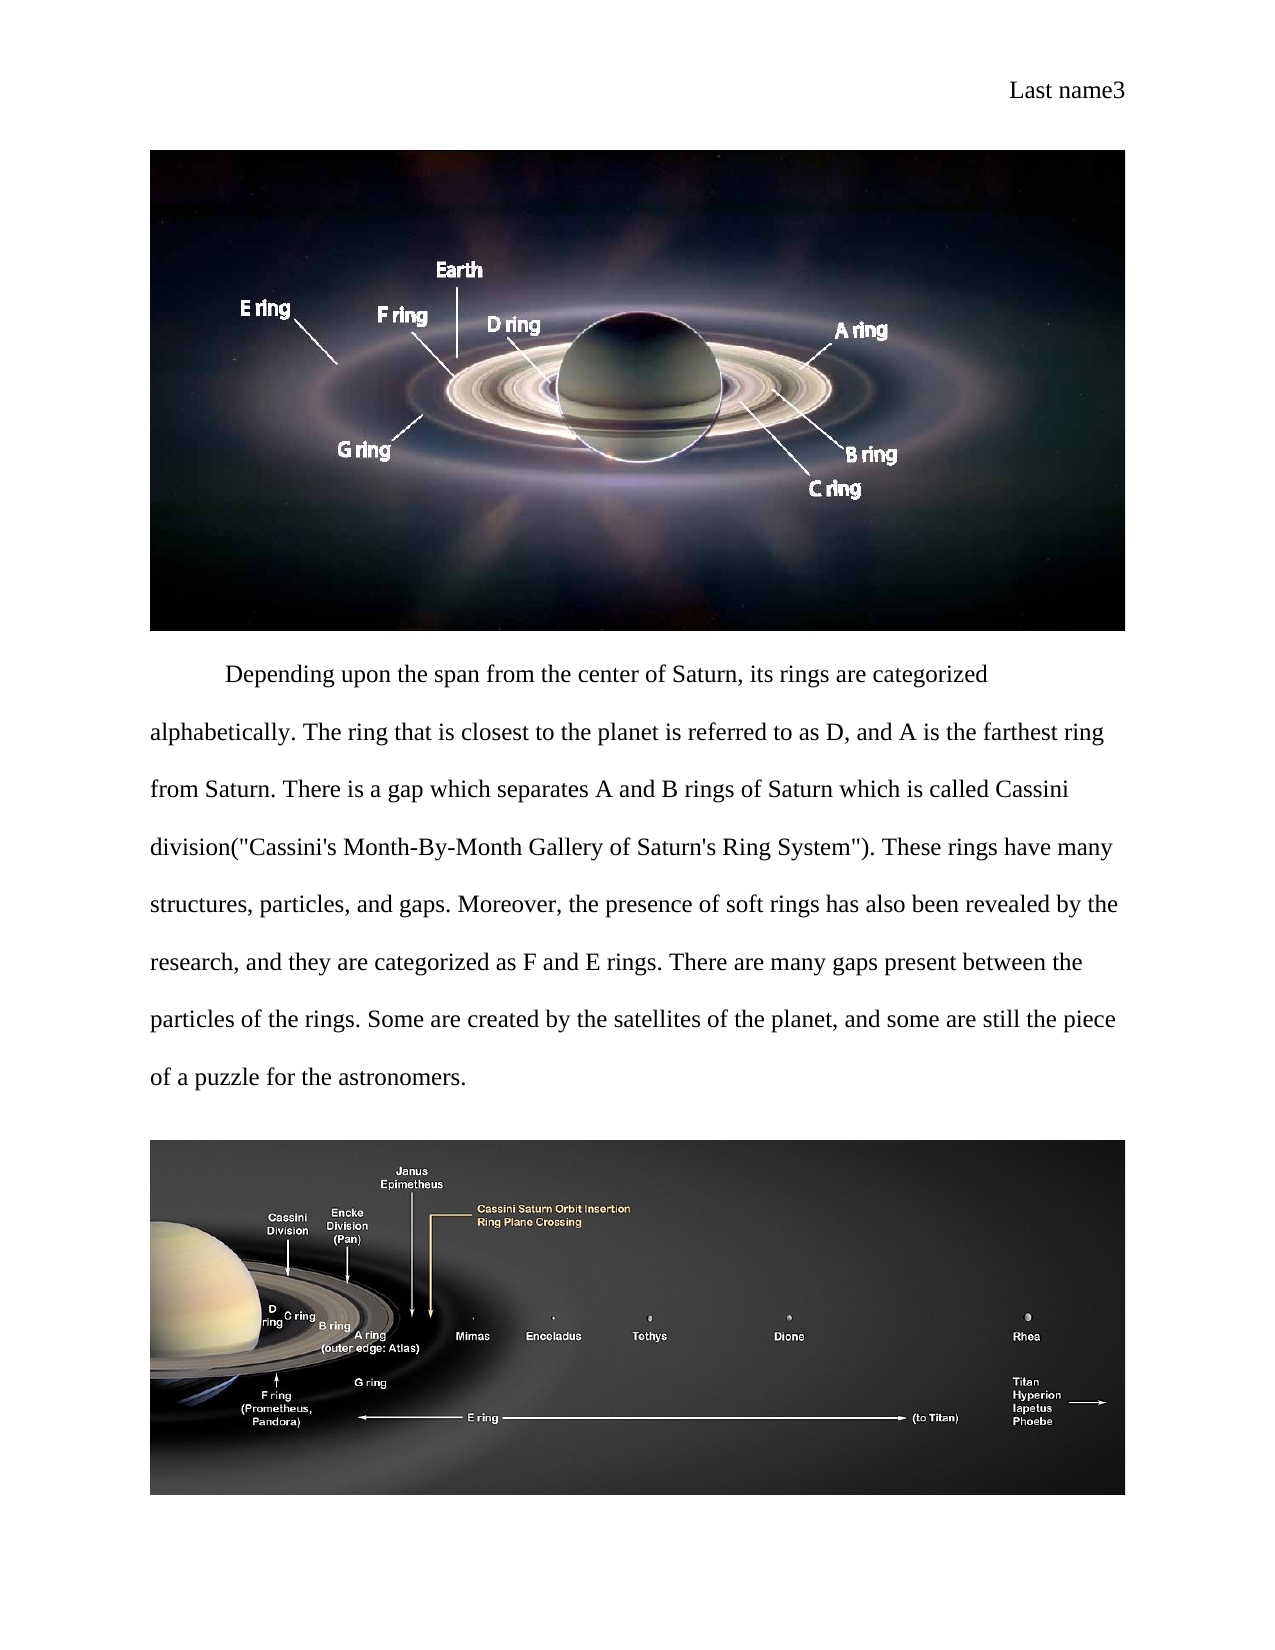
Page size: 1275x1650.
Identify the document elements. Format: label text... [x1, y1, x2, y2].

picture [150, 150, 1125, 631]
text Depending upon the span from the center of Saturn, its rings are categorized alphabetically. The ring that is closest to the planet is referred to as D, and A is the farthest ring from Saturn. There is a gap which separates A and B rings of Saturn which is called Cassini division("Cassini's Month-By-Month Gallery of Saturn's Ring System"). These rings have many structures, particles, and gaps. Moreover, the presence of soft rings has also been revealed by the research, and they are categorized as F and E rings. There are many gaps present between the particles of the rings. Some are created by the satellites of the planet, and some are still the piece of a puzzle for the astronomers. [150, 631, 1125, 1091]
picture [150, 1140, 1125, 1495]
